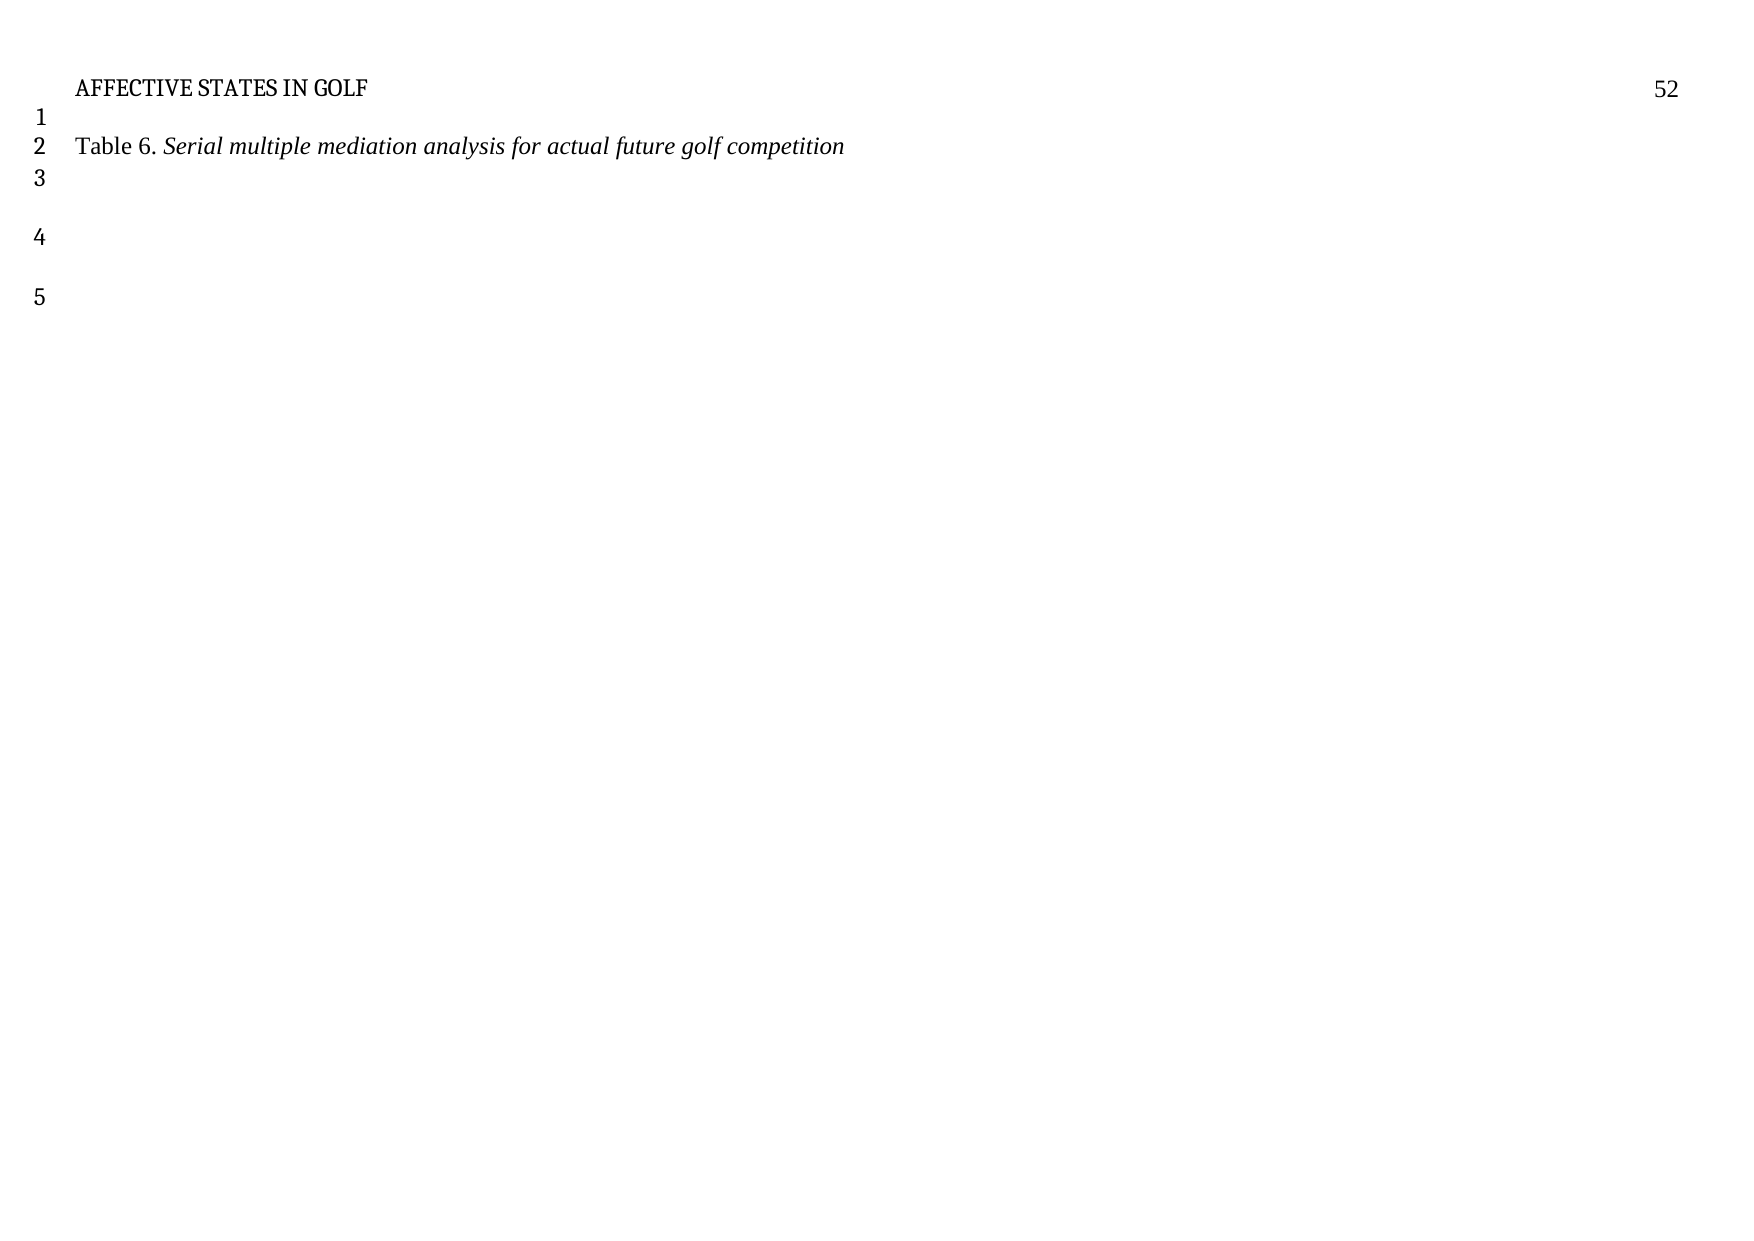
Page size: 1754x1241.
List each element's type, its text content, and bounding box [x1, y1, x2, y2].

text Table 6. Serial multiple mediation analysis for actual future golf competition [75, 131, 1679, 160]
